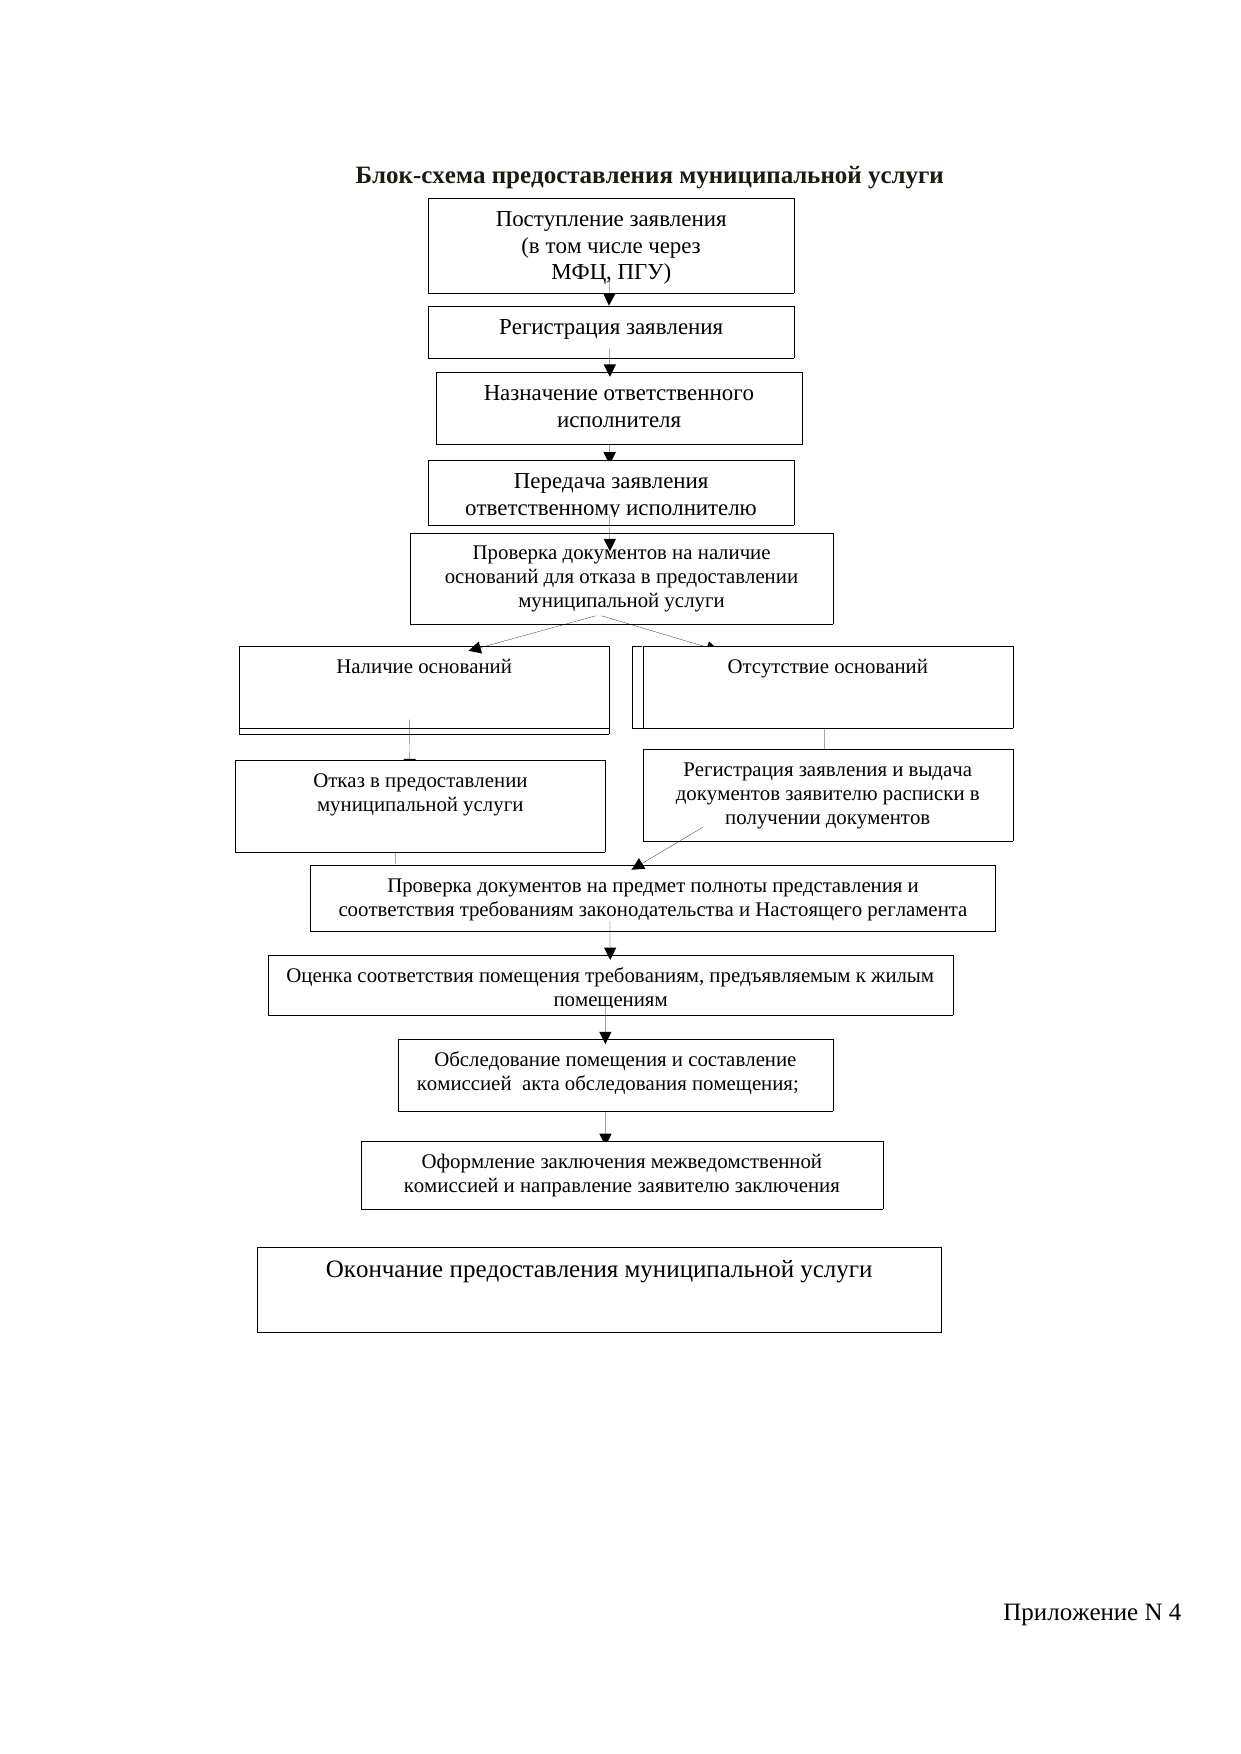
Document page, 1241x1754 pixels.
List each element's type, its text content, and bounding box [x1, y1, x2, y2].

text Блок-схема предоставления муниципальной услуги [118, 160, 1181, 189]
text Приложение N 4 [118, 1597, 1181, 1626]
